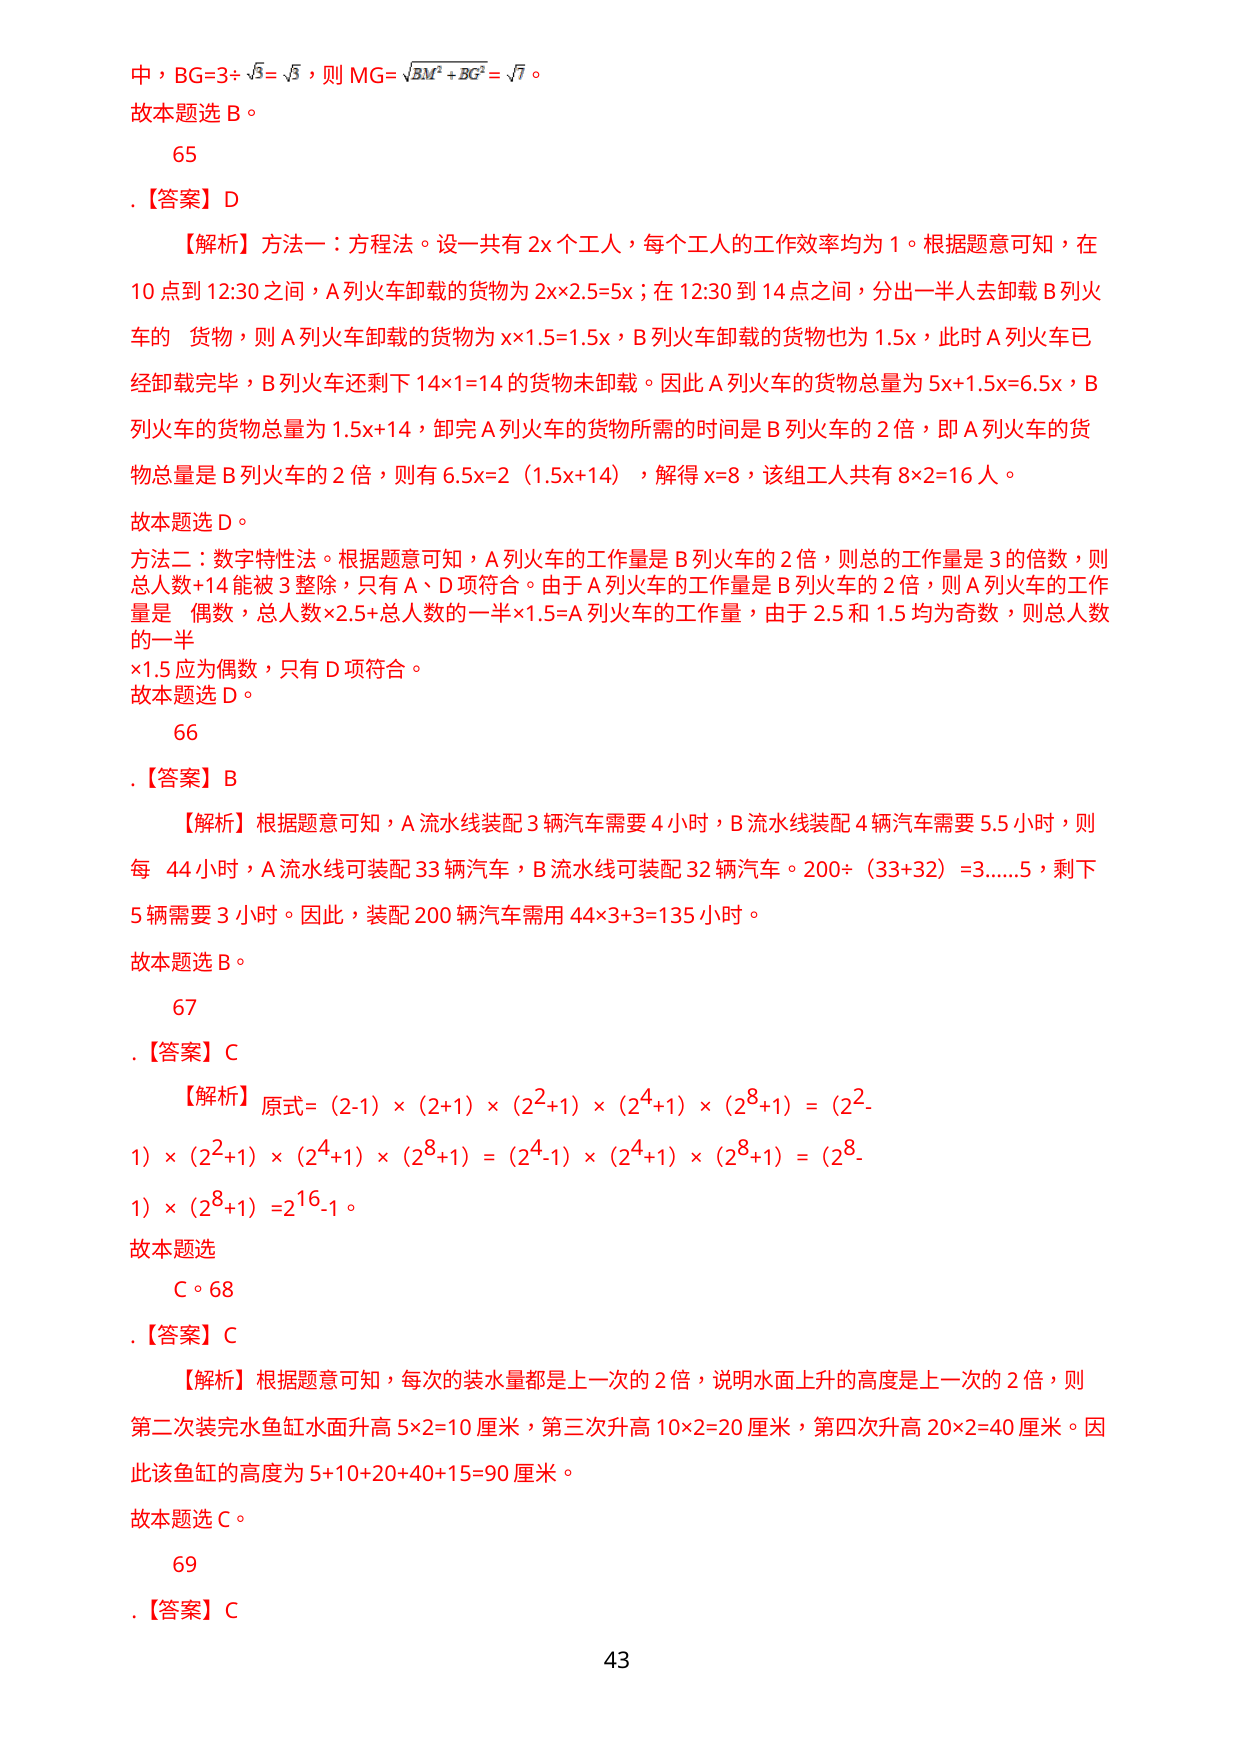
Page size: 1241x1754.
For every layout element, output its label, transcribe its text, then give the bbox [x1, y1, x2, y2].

picture [402, 58, 488, 84]
text 【解析】根据题意可知，A流水线装配3辆汽车需要4小时，B流水线装配4辆汽车需要5.5小时，则每 44小时，A流水线可装配33辆汽车，B流水线可装配32辆汽车。200÷（33+32）=3……5，剩下5辆需要3 小时。因此，装配200辆汽车需用44×3+3=135小时。 [130, 808, 1110, 930]
text .【答案】C [127, 1595, 242, 1624]
text 69 [127, 1549, 242, 1579]
text 故本题选D。 [130, 507, 1121, 537]
text .【答案】C [127, 1037, 242, 1067]
text 故本题选C。 [130, 1504, 1121, 1534]
text 【解析】原式=（2-1）×（2+1）×（22+1）×（24+1）×（28+1）=（22- 1）×（22+1）×（24+1）×（28+1）=（24-1）×（24+1）×（28+1）=（28- [130, 1081, 962, 1172]
text 67 [127, 992, 242, 1022]
text 故本题选C。68 [129, 1234, 254, 1304]
text .【答案】D [127, 184, 242, 214]
text 66 [173, 717, 1121, 747]
text 方法二：数字特性法。根据题意可知，A列火车的工作量是B列火车的2倍，则总的工作量是3的倍数，则 总人数+14能被3整除，只有A、D项符合。由于A列火车的工作量是B列火车的2倍，则A列火车的工作量是 偶数，总人数×2.5+总人数的一半×1.5=A列火车的工作量，由于2.5和1.5均为奇数，则总人数的一半 [130, 545, 1110, 655]
text 故本题选B。 [130, 947, 1121, 976]
picture [246, 58, 265, 84]
picture [506, 60, 526, 84]
text ×1.5应为偶数，只有D项符合。故本题选D。 [130, 655, 435, 710]
picture [283, 60, 301, 84]
text 【解析】方法一：方程法。设一共有2x个工人，每个工人的工作效率均为1。根据题意可知，在10 点到12:30之间，A列火车卸载的货物为2x×2.5=5x；在12:30到14点之间，分出一半人去卸载B列火车的 货物，则A列火车卸载的货物为x×1.5=1.5x，B列火车卸载的货物也为1.5x，此时A列火车已经卸载完毕，B列火车还剩下14×1=14的货物未卸载。因此A列火车的货物总量为5x+1.5x=6.5x，B列火车的货物总量为1.5x+14，卸完A列火车的货物所需的时间是B列火车的2倍，即A列火车的货物总量是B列火车的2 倍，则有6.5x=2（1.5x+14），解得x=8，该组工人共有8×2=16人。 [130, 229, 1110, 490]
text .【答案】B [130, 763, 1121, 792]
text 中，BG=3÷ = ，则MG= = 。故本题选B。 [130, 58, 550, 128]
text 65 [127, 139, 242, 169]
text 1）×（28+1）=216-1。 [130, 1184, 1121, 1224]
text .【答案】C [130, 1320, 1121, 1350]
text 【解析】根据题意可知，每次的装水量都是上一次的2倍，说明水面上升的高度是上一次的2倍，则 第二次装完水鱼缸水面升高5×2=10厘米，第三次升高10×2=20厘米，第四次升高20×2=40厘米。因此该鱼缸的高度为5+10+20+40+15=90厘米。 [130, 1365, 1110, 1487]
